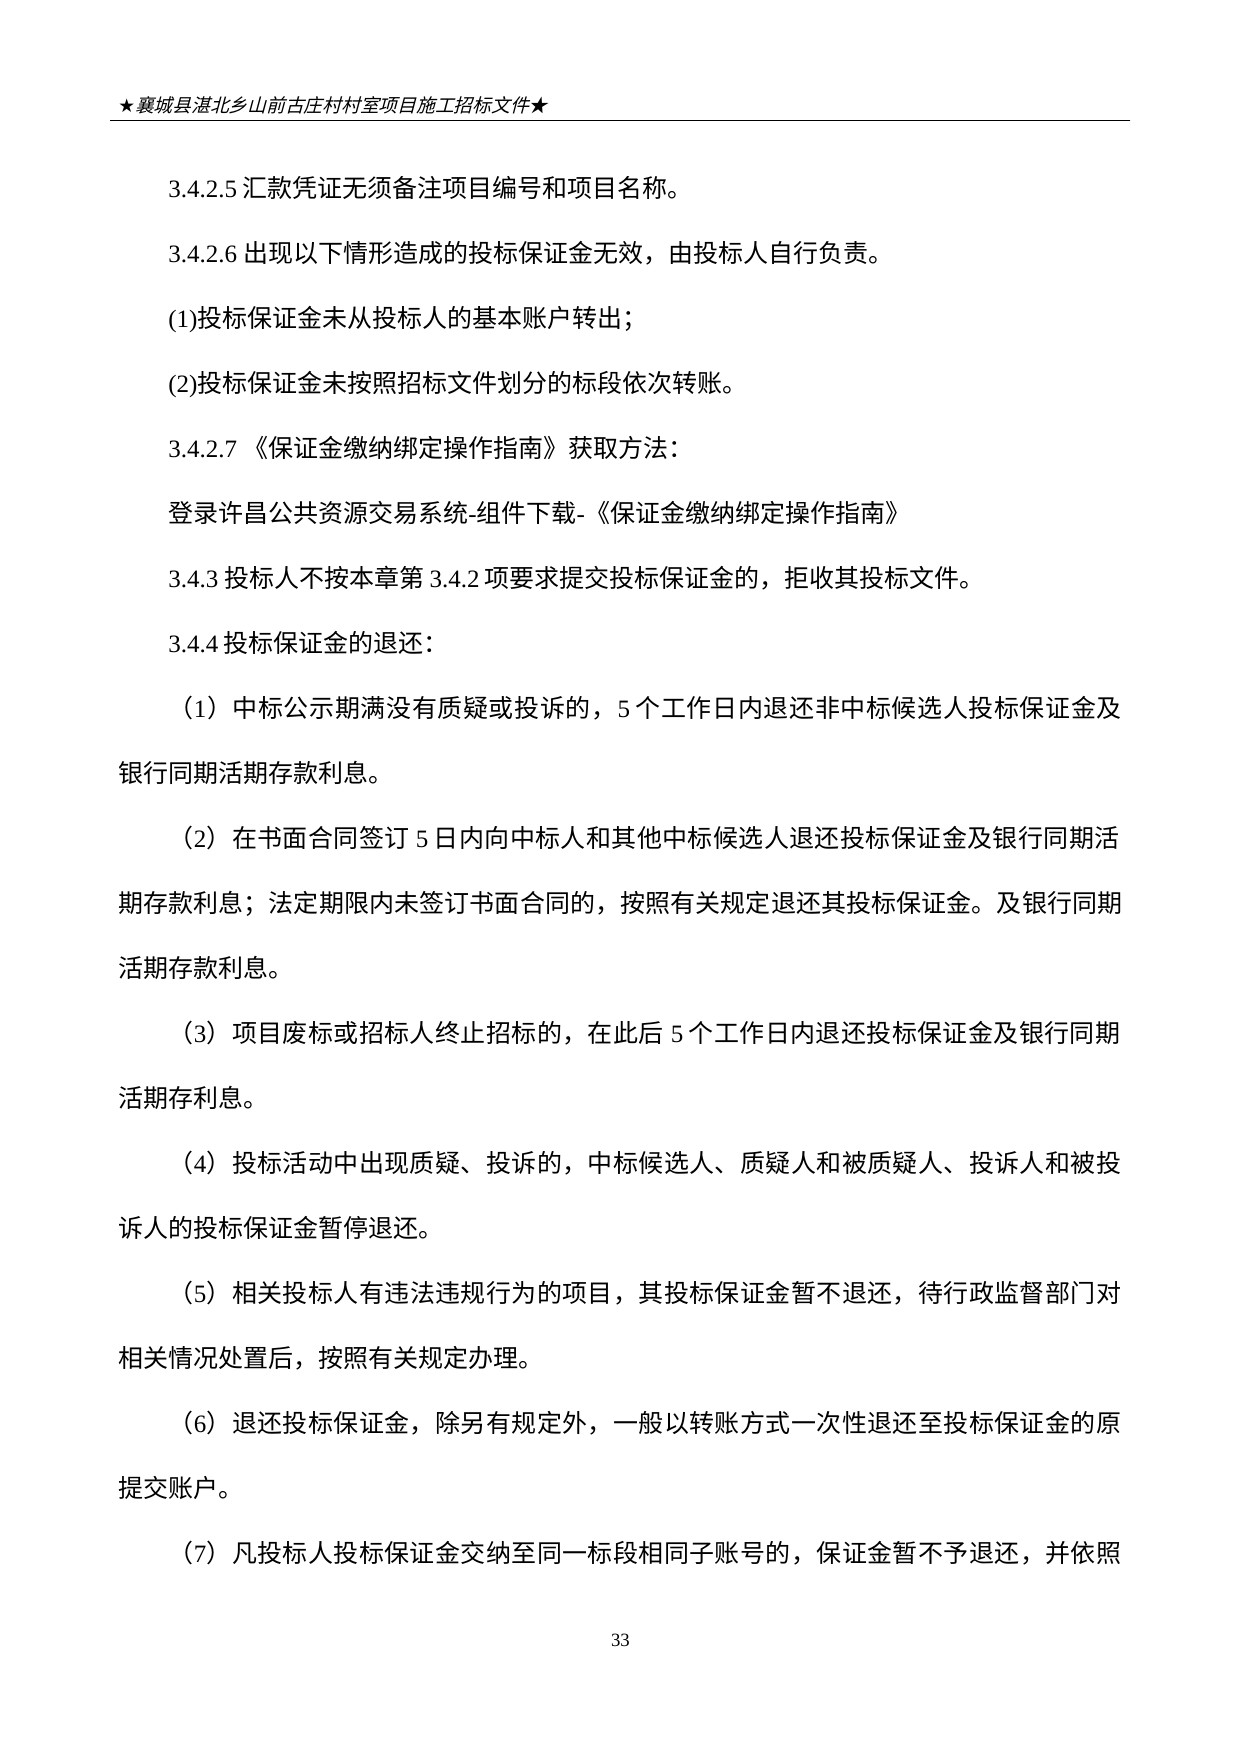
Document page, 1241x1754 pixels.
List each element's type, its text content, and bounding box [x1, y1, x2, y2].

text （2）在书面合同签订5日内向中标人和其他中标候选人退还投标保证金及银行同期活期存款利息；法定期限内未签订书面合同的，按照有关规定退还其投标保证金。及银行同期活期存款利息。 [118, 804, 1122, 999]
text 登录许昌公共资源交易系统-组件下载-《保证金缴纳绑定操作指南》 [118, 479, 1122, 544]
text (1)投标保证金未从投标人的基本账户转出； [118, 284, 1122, 349]
text （5）相关投标人有违法违规行为的项目，其投标保证金暂不退还，待行政监督部门对相关情况处置后，按照有关规定办理。 [118, 1259, 1122, 1389]
text （4）投标活动中出现质疑、投诉的，中标候选人、质疑人和被质疑人、投诉人和被投诉人的投标保证金暂停退还。 [118, 1129, 1122, 1259]
text 3.4.2.5汇款凭证无须备注项目编号和项目名称。 [118, 154, 1122, 219]
text 3.4.2.7 《保证金缴纳绑定操作指南》获取方法： [118, 414, 1122, 479]
text （1）中标公示期满没有质疑或投诉的，5个工作日内退还非中标候选人投标保证金及银行同期活期存款利息。 [118, 674, 1122, 804]
text 3.4.4投标保证金的退还： [118, 609, 1122, 674]
text （3）项目废标或招标人终止招标的，在此后5个工作日内退还投标保证金及银行同期活期存利息。 [118, 999, 1122, 1129]
text 3.4.2.6 出现以下情形造成的投标保证金无效，由投标人自行负责。 [118, 219, 1122, 284]
text (2)投标保证金未按照招标文件划分的标段依次转账。 [118, 349, 1122, 414]
text （6）退还投标保证金，除另有规定外，一般以转账方式一次性退还至投标保证金的原提交账户。 [118, 1389, 1122, 1519]
text 3.4.3 投标人不按本章第3.4.2项要求提交投标保证金的，拒收其投标文件。 [118, 544, 1122, 609]
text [118, 1519, 1122, 1584]
